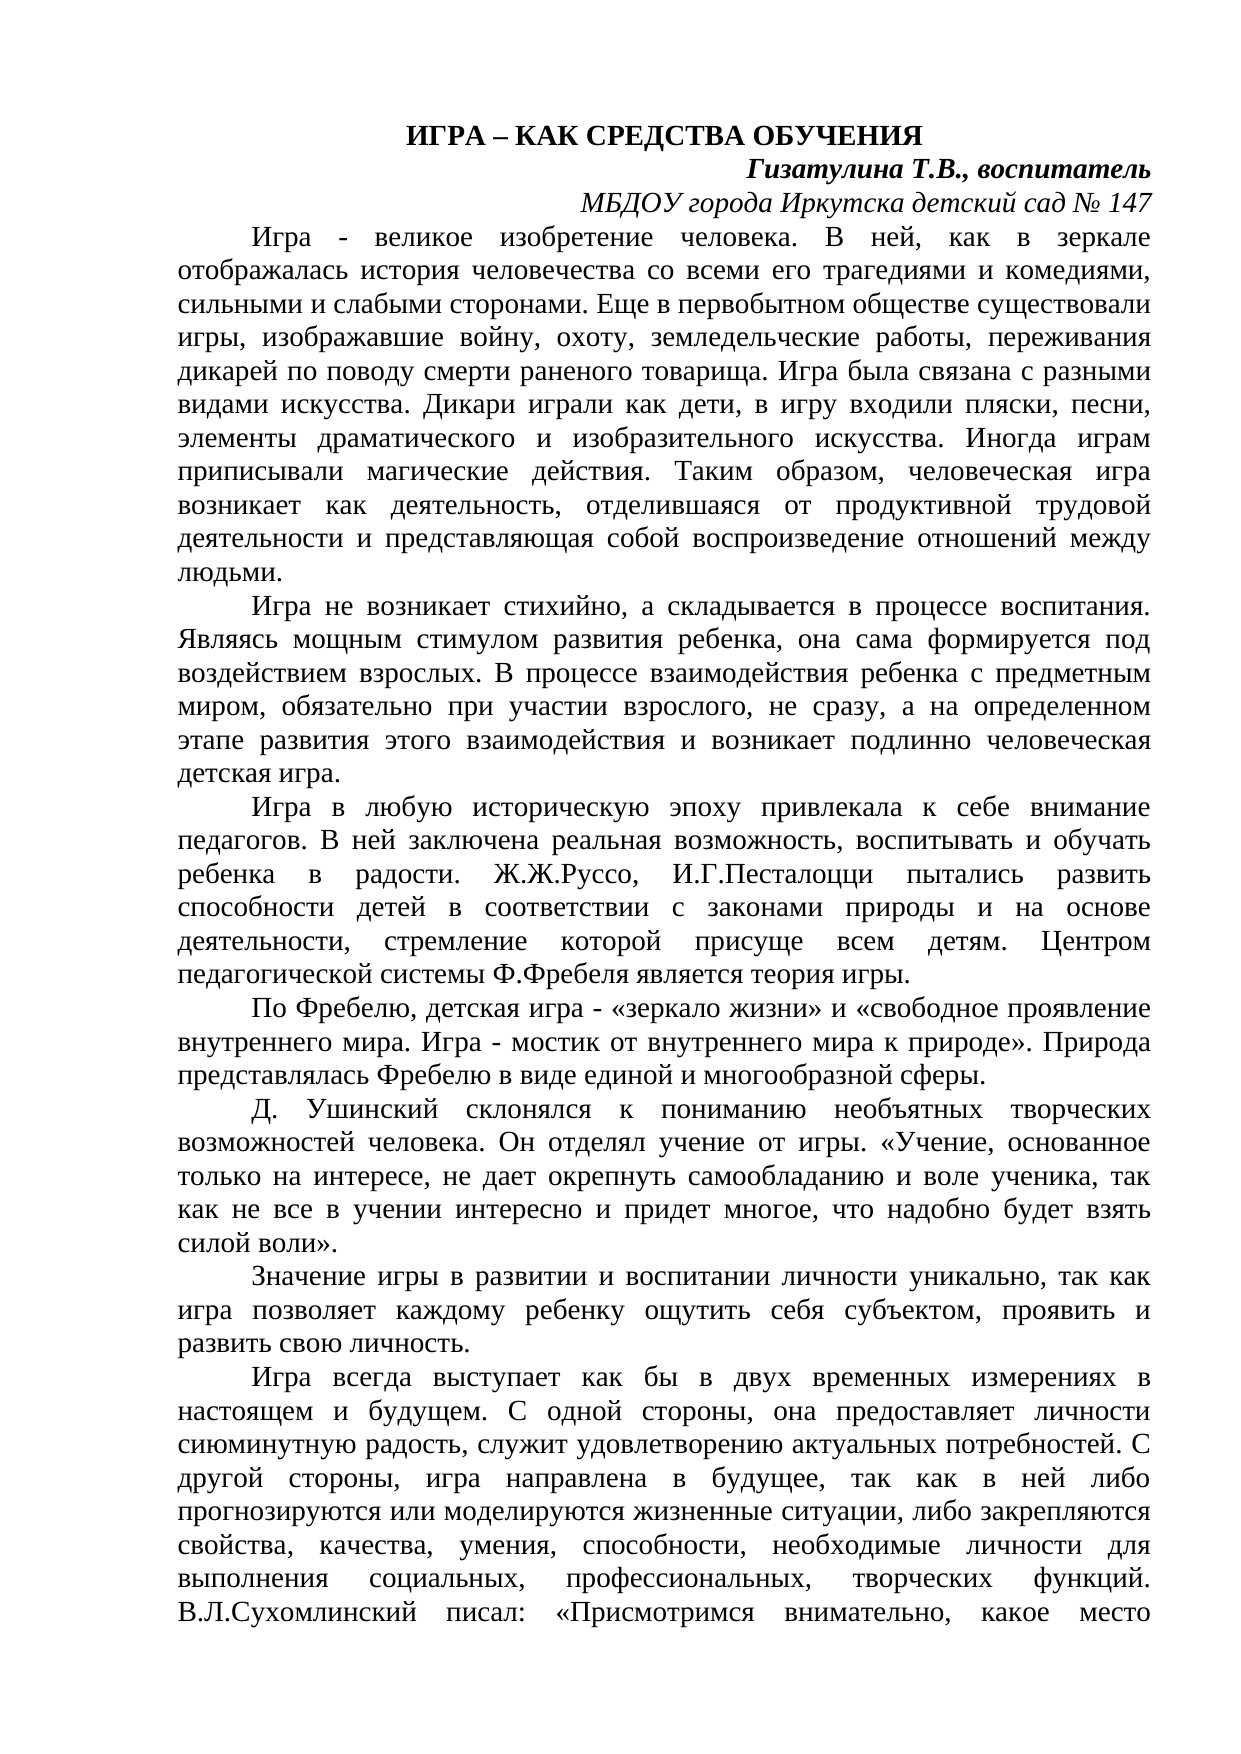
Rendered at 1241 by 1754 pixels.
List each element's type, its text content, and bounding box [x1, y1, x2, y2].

text Игра - великое изобретение человека. В ней, как в зеркале отображалась история человечества со всеми его трагедиями и комедиями, сильными и слабыми сторонами. Еще в первобытном обществе существовали игры, изображавшие войну, охоту, земледельческие работы, переживания дикарей по поводу смерти раненого товарища. Игра была связана с разными видами искусства. Дикари играли как дети, в игру входили пляски, песни, элементы драматического и изобразительного искусства. Иногда играм приписывали магические действия. Таким образом, человеческая игра возникает как деятельность, отделившаяся от продуктивной трудовой деятельности и представляющая собой воспроизведение отношений между людьми. [177, 219, 1152, 588]
text ИГРА – КАК СРЕДСТВА ОБУЧЕНИЯ [177, 118, 1152, 152]
text Значение игры в развитии и воспитании личности уникально, так как игра позволяет каждому ребенку ощутить себя субъектом, проявить и развить свою личность. [177, 1258, 1152, 1359]
text Игра не возникает стихийно, а складывается в процессе воспитания. Являясь мощным стимулом развития ребенка, она сама формируется под воздействием взрослых. В процессе взаимодействия ребенка с предметным миром, обязательно при участии взрослого, не сразу, а на определенном этапе развития этого взаимодействия и возникает подлинно человеческая детская игра. [177, 588, 1152, 789]
text Д. Ушинский склонялся к пониманию необъятных творческих возможностей человека. Он отделял учение от игры. «Учение, основанное только на интересе, не дает окрепнуть самообладанию и воле ученика, так как не все в учении интересно и придет многое, что надобно будет взять силой воли». [177, 1091, 1152, 1258]
text Гизатулина Т.В., воспитатель [177, 152, 1152, 185]
text Игра в любую историческую эпоху привлекала к себе внимание педагогов. В ней заключена реальная возможность, воспитывать и обучать ребенка в радости. Ж.Ж.Руссо, И.Г.Песталоцци пытались развить способности детей в соответствии с законами природы и на основе деятельности, стремление которой присуще всем детям. Центром педагогической системы Ф.Фребеля является теория игры. [177, 789, 1152, 990]
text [177, 1359, 1152, 1627]
text МБДОУ города Иркутска детский сад № 147 [177, 185, 1152, 219]
text По Фребелю, детская игра - «зеркало жизни» и «свободное проявление внутреннего мира. Игра - мостик от внутреннего мира к природе». Природа представлялась Фребелю в виде единой и многообразной сферы. [177, 990, 1152, 1091]
